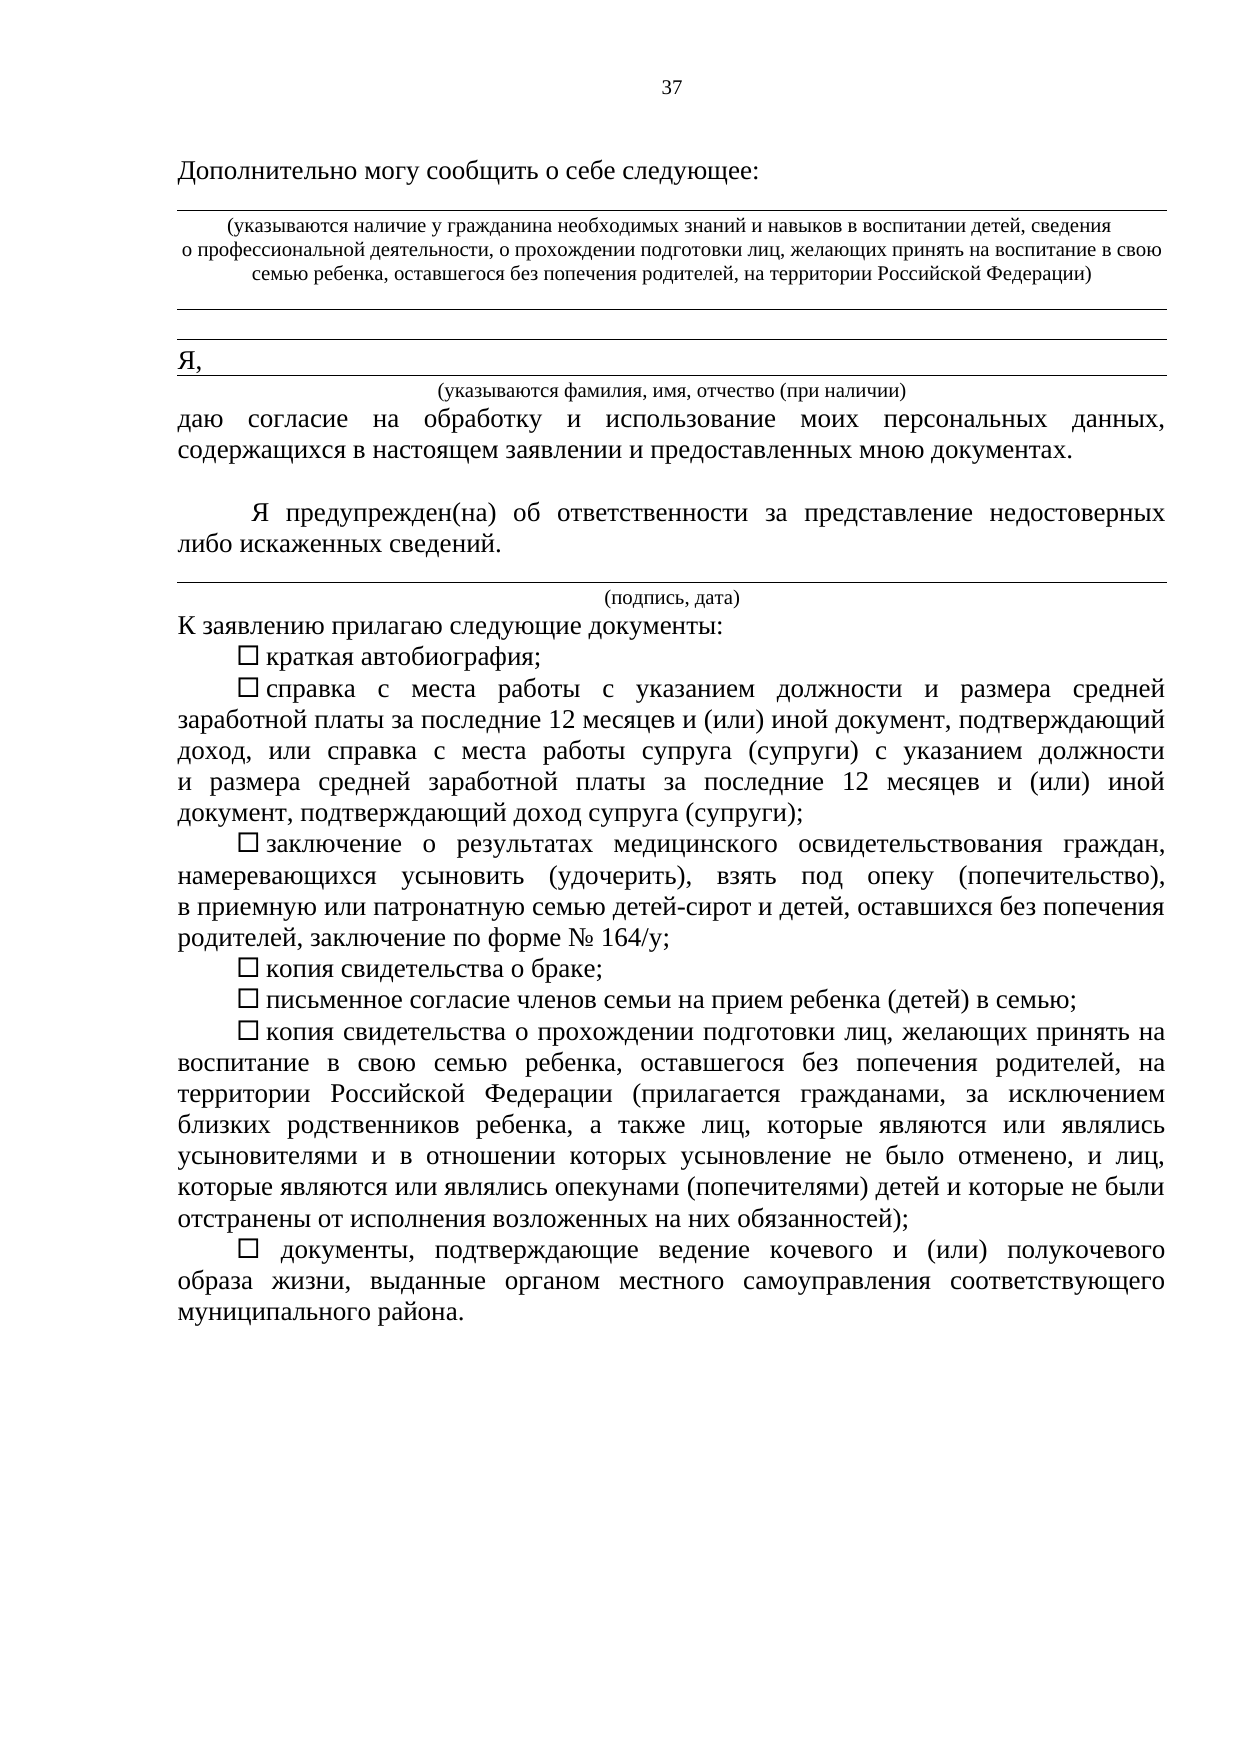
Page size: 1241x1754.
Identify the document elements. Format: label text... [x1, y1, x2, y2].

list копия свидетельства о прохождении подготовки лиц, желающих принять на воспитание в свою семью ребенка, оставшегося без попечения родителей, на территории Российской Федерации (прилагается гражданами, за исключением близких родственников ребенка, а также лиц, которые являются или являлись усыновителями и в отношении которых усыновление не было отменено, и лиц, которые являются или являлись опекунами (попечителями) детей и которые не были отстранены от исполнения возложенных на них обязанностей); [177, 1015, 1167, 1233]
text даю согласие на обработку и использование моих персональных данных, содержащихся в настоящем заявлении и предоставленных мною документах. [177, 402, 1167, 464]
text Я, [177, 344, 1167, 375]
list копия свидетельства о браке; [177, 952, 1167, 983]
list справка с места работы с указанием должности и размера средней заработной платы за последние 12 месяцев и (или) иной документ, подтверждающий доход, или справка с места работы супруга (супруги) с указанием должности и размера средней заработной платы за последние 12 месяцев и (или) иной документ, подтверждающий доход супруга (супруги); [177, 672, 1167, 827]
text (подпись, дата) [177, 583, 1167, 609]
list документы, подтверждающие ведение кочевого и (или) полукочевого образа жизни, выданные органом местного самоуправления соответствующего муниципального района. [177, 1233, 1167, 1326]
text Я предупрежден(на) об ответственности за представление недостоверных либо искаженных сведений. [177, 496, 1167, 558]
text (указываются фамилия, имя, отчество (при наличии) [177, 376, 1167, 402]
list заключение о результатах медицинского освидетельствования граждан, намеревающихся усыновить (удочерить), взять под опеку (попечительство), в приемную или патронатную семью детей-сирот и детей, оставшихся без попечения родителей, заключение по форме № 164/у; [177, 827, 1167, 952]
text (указываются наличие у гражданина необходимых знаний и навыков в воспитании детей, сведения о профессиональной деятельности, о прохождении подготовки лиц, желающих принять на воспитание в свою семью ребенка, оставшегося без попечения родителей, на территории Российской Федерации) [177, 211, 1167, 285]
list краткая автобиография; [177, 640, 1167, 672]
text К заявлению прилагаю следующие документы: [177, 609, 1167, 640]
list письменное согласие членов семьи на прием ребенка (детей) в семью; [177, 983, 1167, 1015]
text Дополнительно могу сообщить о себе следующее: [177, 154, 1167, 185]
